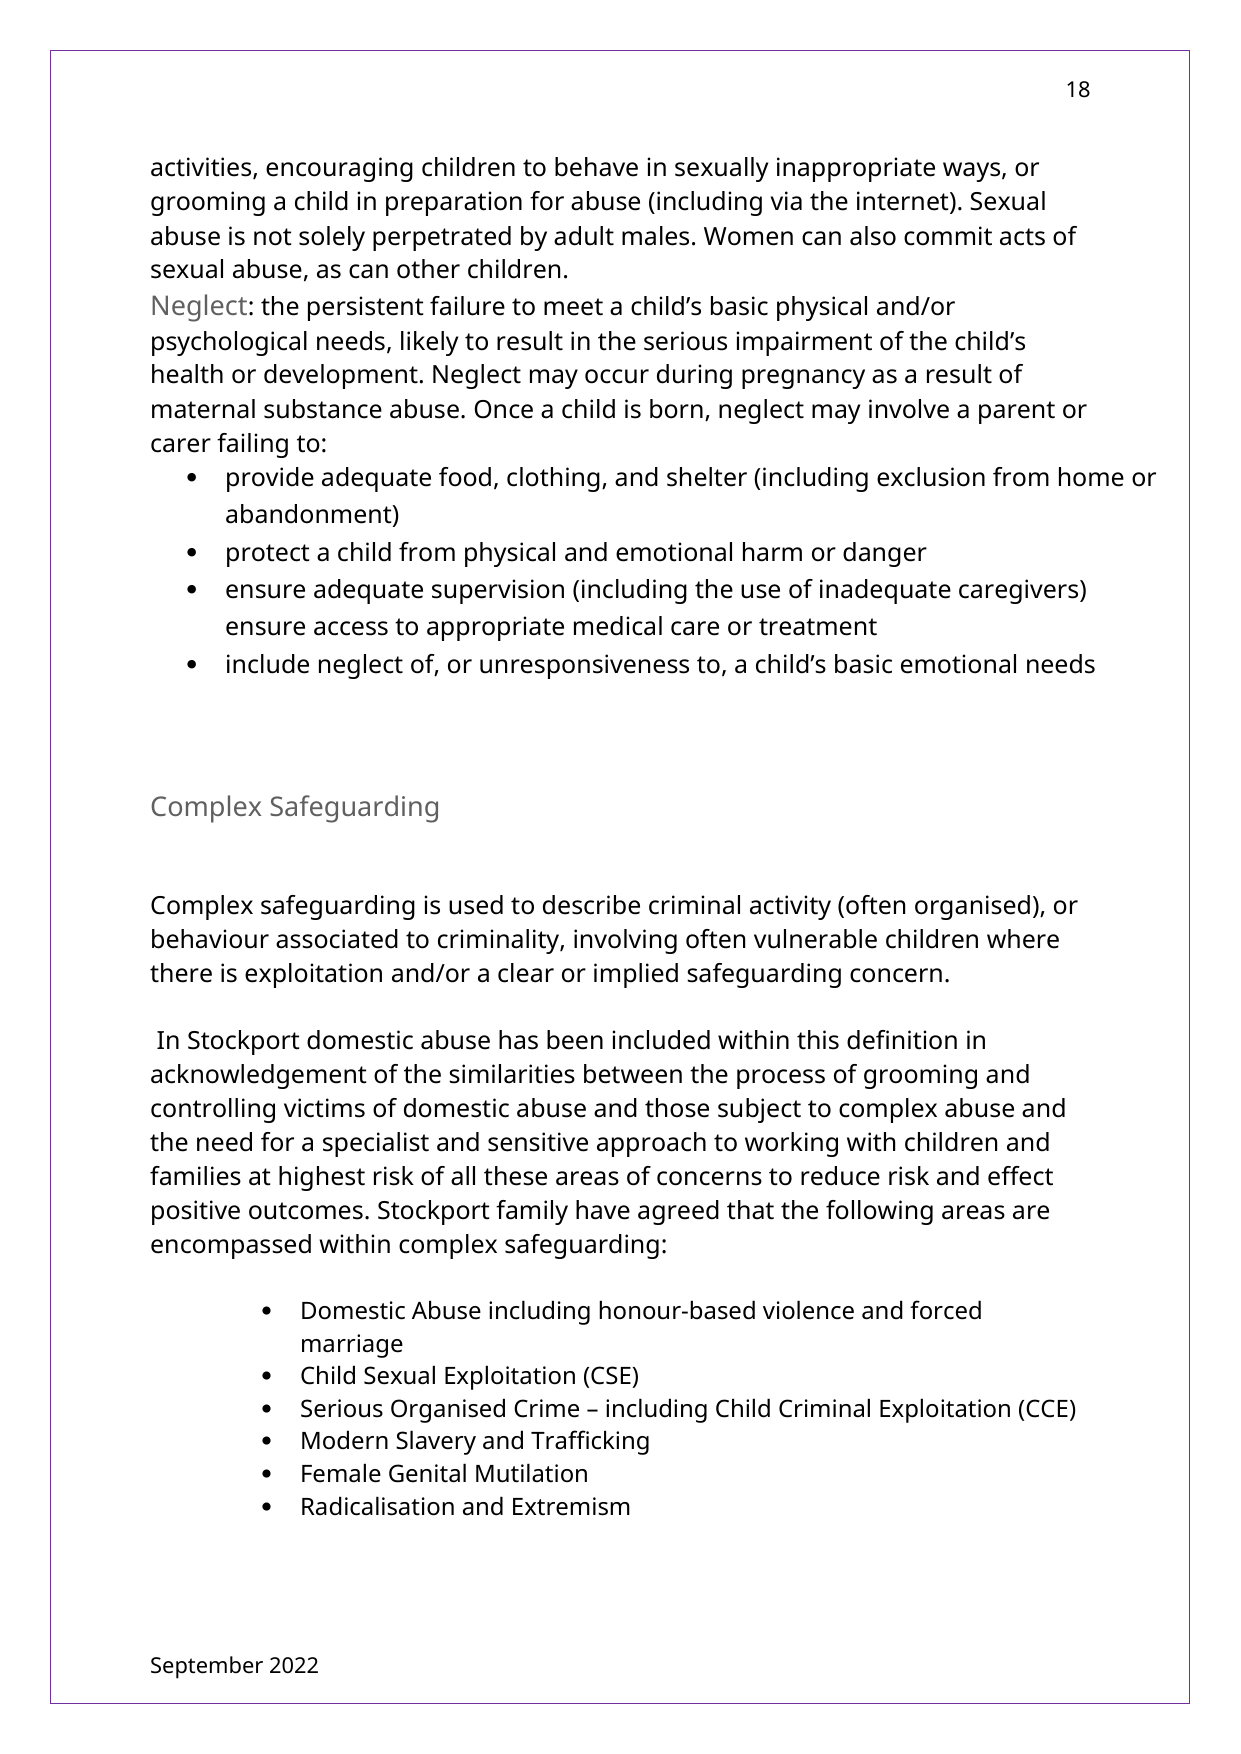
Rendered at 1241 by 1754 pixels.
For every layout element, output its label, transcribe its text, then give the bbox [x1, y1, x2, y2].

list protect a child from physical and emotional harm or danger [187, 534, 1170, 568]
list provide adequate food, clothing, and shelter (including exclusion from home or abandonment) [187, 459, 1170, 531]
text Neglect: the persistent failure to meet a child’s basic physical and/or psychological needs, likely to result in the serious impairment of the child’s health or development. Neglect may occur during pregnancy as a result of maternal substance abuse. Once a child is born, neglect may involve a parent or carer failing to: [150, 286, 1090, 459]
list ensure adequate supervision (including the use of inadequate caregivers) [187, 572, 1170, 606]
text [150, 150, 1090, 286]
list include neglect of, or unresponsiveness to, a child’s basic emotional needs [187, 646, 1170, 680]
list Domestic Abuse including honour-based violence and forced marriage [262, 1294, 1090, 1359]
list ensure access to appropriate medical care or treatment [225, 609, 1170, 643]
list Radicalisation and Extremism [262, 1489, 1090, 1522]
list Modern Slavery and Trafficking [262, 1424, 1090, 1457]
subtitle Complex Safeguarding [150, 787, 1090, 824]
list Serious Organised Crime – including Child Criminal Exploitation (CCE) [262, 1392, 1090, 1424]
text Complex safeguarding is used to describe criminal activity (often organised), or behaviour associated to criminality, involving often vulnerable children where there is exploitation and/or a clear or implied safeguarding concern. [150, 888, 1090, 990]
text In Stockport domestic abuse has been included within this definition in acknowledgement of the similarities between the process of grooming and controlling victims of domestic abuse and those subject to complex abuse and the need for a specialist and sensitive approach to working with children and families at highest risk of all these areas of concerns to reduce risk and effect positive outcomes. Stockport family have agreed that the following areas are encompassed within complex safeguarding: [150, 1023, 1090, 1261]
list Child Sexual Exploitation (CSE) [262, 1359, 1090, 1392]
list Female Genital Mutilation [262, 1457, 1090, 1489]
